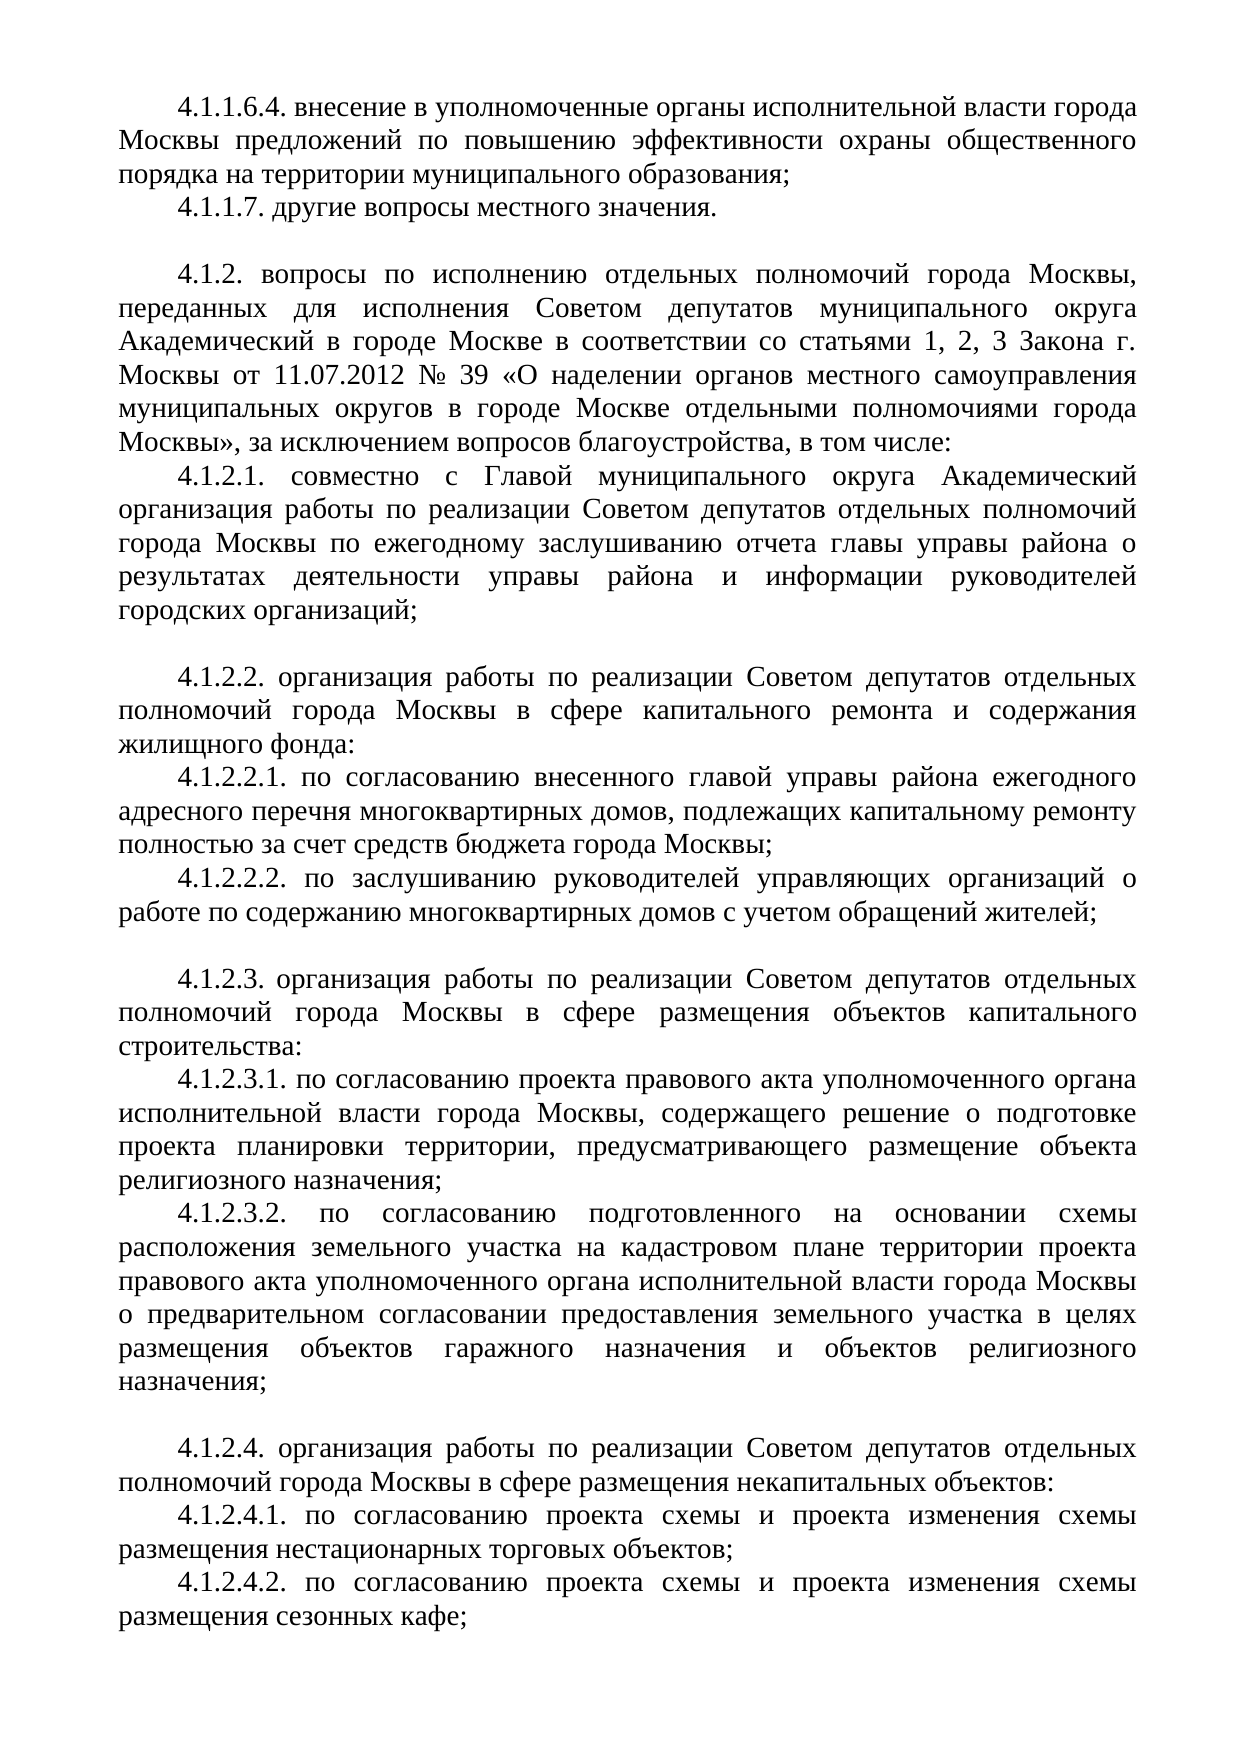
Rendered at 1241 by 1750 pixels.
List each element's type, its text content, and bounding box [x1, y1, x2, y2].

text 4.1.2.1. совместно с Главой муниципального округа Академический организация работы по реализации Советом депутатов отдельных полномочий города Москвы по ежегодному заслушиванию отчета главы управы района о результатах деятельности управы района и информации руководителей городских организаций; [118, 458, 1138, 625]
text 4.1.2.2.1. по согласованию внесенного главой управы района ежегодного адресного перечня многоквартирных домов, подлежащих капитальному ремонту полностью за счет средств бюджета города Москвы; [118, 759, 1138, 860]
text 4.1.2.2.2. по заслушиванию руководителей управляющих организаций о работе по содержанию многоквартирных домов с учетом обращений жителей; [118, 860, 1138, 927]
text 4.1.2.2. организация работы по реализации Советом депутатов отдельных полномочий города Москвы в сфере капитального ремонта и содержания жилищного фонда: [118, 659, 1138, 759]
text 4.1.2.4.2. по согласованию проекта схемы и проекта изменения схемы размещения сезонных кафе; [118, 1564, 1138, 1632]
text 4.1.2.3.1. по согласованию проекта правового акта уполномоченного органа исполнительной власти города Москвы, содержащего решение о подготовке проекта планировки территории, предусматривающего размещение объекта религиозного назначения; [118, 1061, 1138, 1196]
text 4.1.2.4. организация работы по реализации Советом депутатов отдельных полномочий города Москвы в сфере размещения некапитальных объектов: [118, 1430, 1138, 1497]
text 4.1.2.3. организация работы по реализации Советом депутатов отдельных полномочий города Москвы в сфере размещения объектов капитального строительства: [118, 961, 1138, 1061]
text 4.1.1.7. другие вопросы местного значения. [118, 189, 1138, 223]
text 4.1.2. вопросы по исполнению отдельных полномочий города Москвы, переданных для исполнения Советом депутатов муниципального округа Академический в городе Москве в соответствии со статьями 1, 2, 3 Закона г. Москвы от 11.07.2012 № 39 «О наделении органов местного самоуправления муниципальных округов в городе Москве отдельными полномочиями города Москвы», за исключением вопросов благоустройства, в том числе: [118, 256, 1138, 458]
text 4.1.2.4.1. по согласованию проекта схемы и проекта изменения схемы размещения нестационарных торговых объектов; [118, 1497, 1138, 1564]
text 4.1.2.3.2. по согласованию подготовленного на основании схемы расположения земельного участка на кадастровом плане территории проекта правового акта уполномоченного органа исполнительной власти города Москвы о предварительном согласовании предоставления земельного участка в целях размещения объектов гаражного назначения и объектов религиозного назначения; [118, 1196, 1138, 1397]
text 4.1.1.6.4. внесение в уполномоченные органы исполнительной власти города Москвы предложений по повышению эффективности охраны общественного порядка на территории муниципального образования; [118, 89, 1138, 189]
